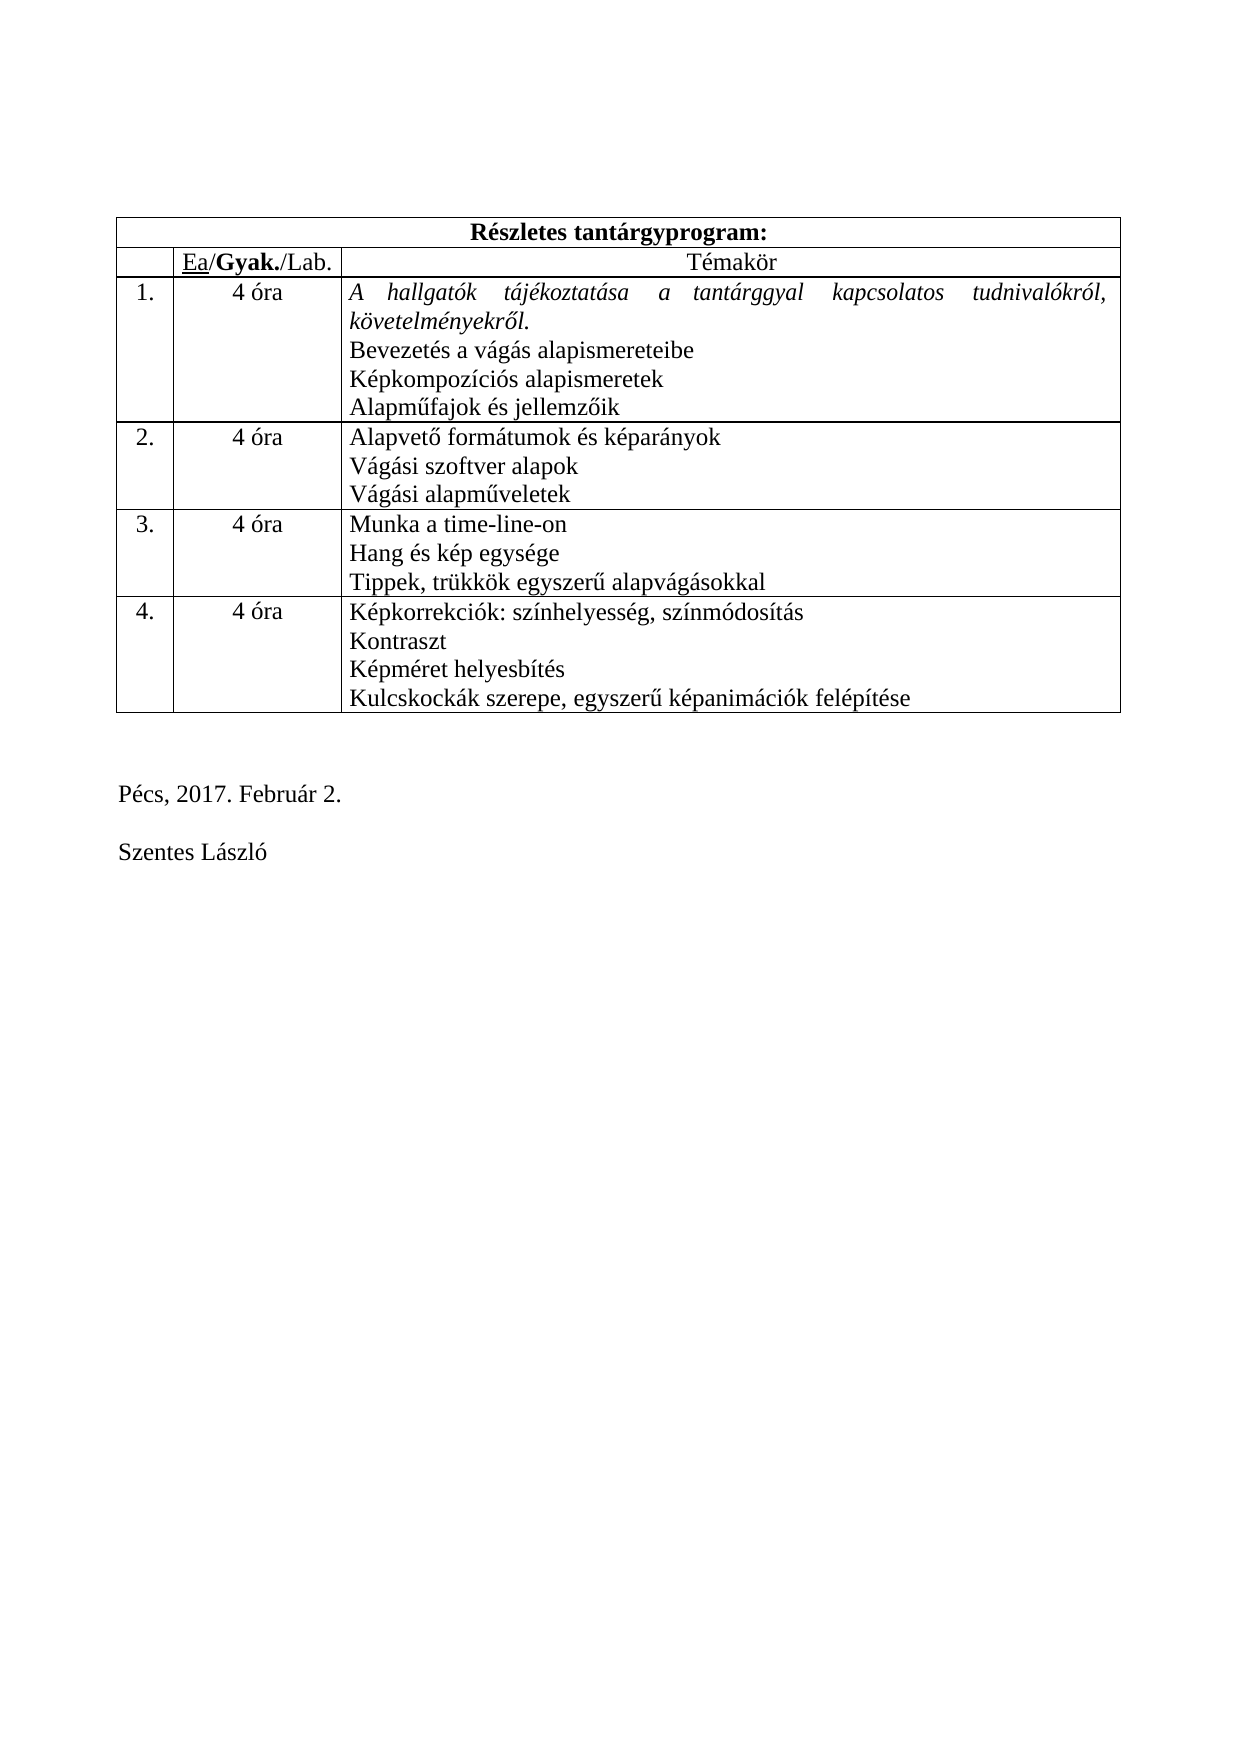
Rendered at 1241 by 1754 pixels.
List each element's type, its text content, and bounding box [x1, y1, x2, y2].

table_cell 1. [117, 278, 173, 421]
table_cell Képkorrekciók: színhelyesség, színmódosítás Kontraszt Képméret helyesbítés Kulcskockák szerepe, egyszerű képanimációk felépítése [342, 597, 1120, 712]
table_cell A hallgatók tájékoztatása a tantárggyal kapcsolatos tudnivalókról, követelményekről. Bevezetés a vágás alapismereteibe Képkompozíciós alapismeretek Alapműfajok és jellemzőik [342, 278, 1120, 421]
table_cell 3. [117, 510, 173, 596]
table_cell Témakör [342, 248, 1120, 276]
table_cell 4 óra [174, 423, 341, 509]
table_cell Ea/Gyak./Lab. [174, 248, 341, 276]
table_cell 2. [117, 423, 173, 509]
table_cell [117, 248, 173, 276]
table_header Részletes tantárgyprogram: [117, 218, 1120, 247]
table_cell Munka a time-line-on Hang és kép egysége Tippek, trükkök egyszerű alapvágásokkal [342, 510, 1120, 596]
table_cell Alapvető formátumok és képarányok Vágási szoftver alapok Vágási alapműveletek [342, 423, 1120, 509]
table_cell 4 óra [174, 597, 341, 712]
table_cell 4 óra [174, 510, 341, 596]
table_cell 4. [117, 597, 173, 712]
table_cell 4 óra [174, 278, 341, 421]
text Pécs, 2017. Február 2. Szentes László [118, 779, 342, 865]
